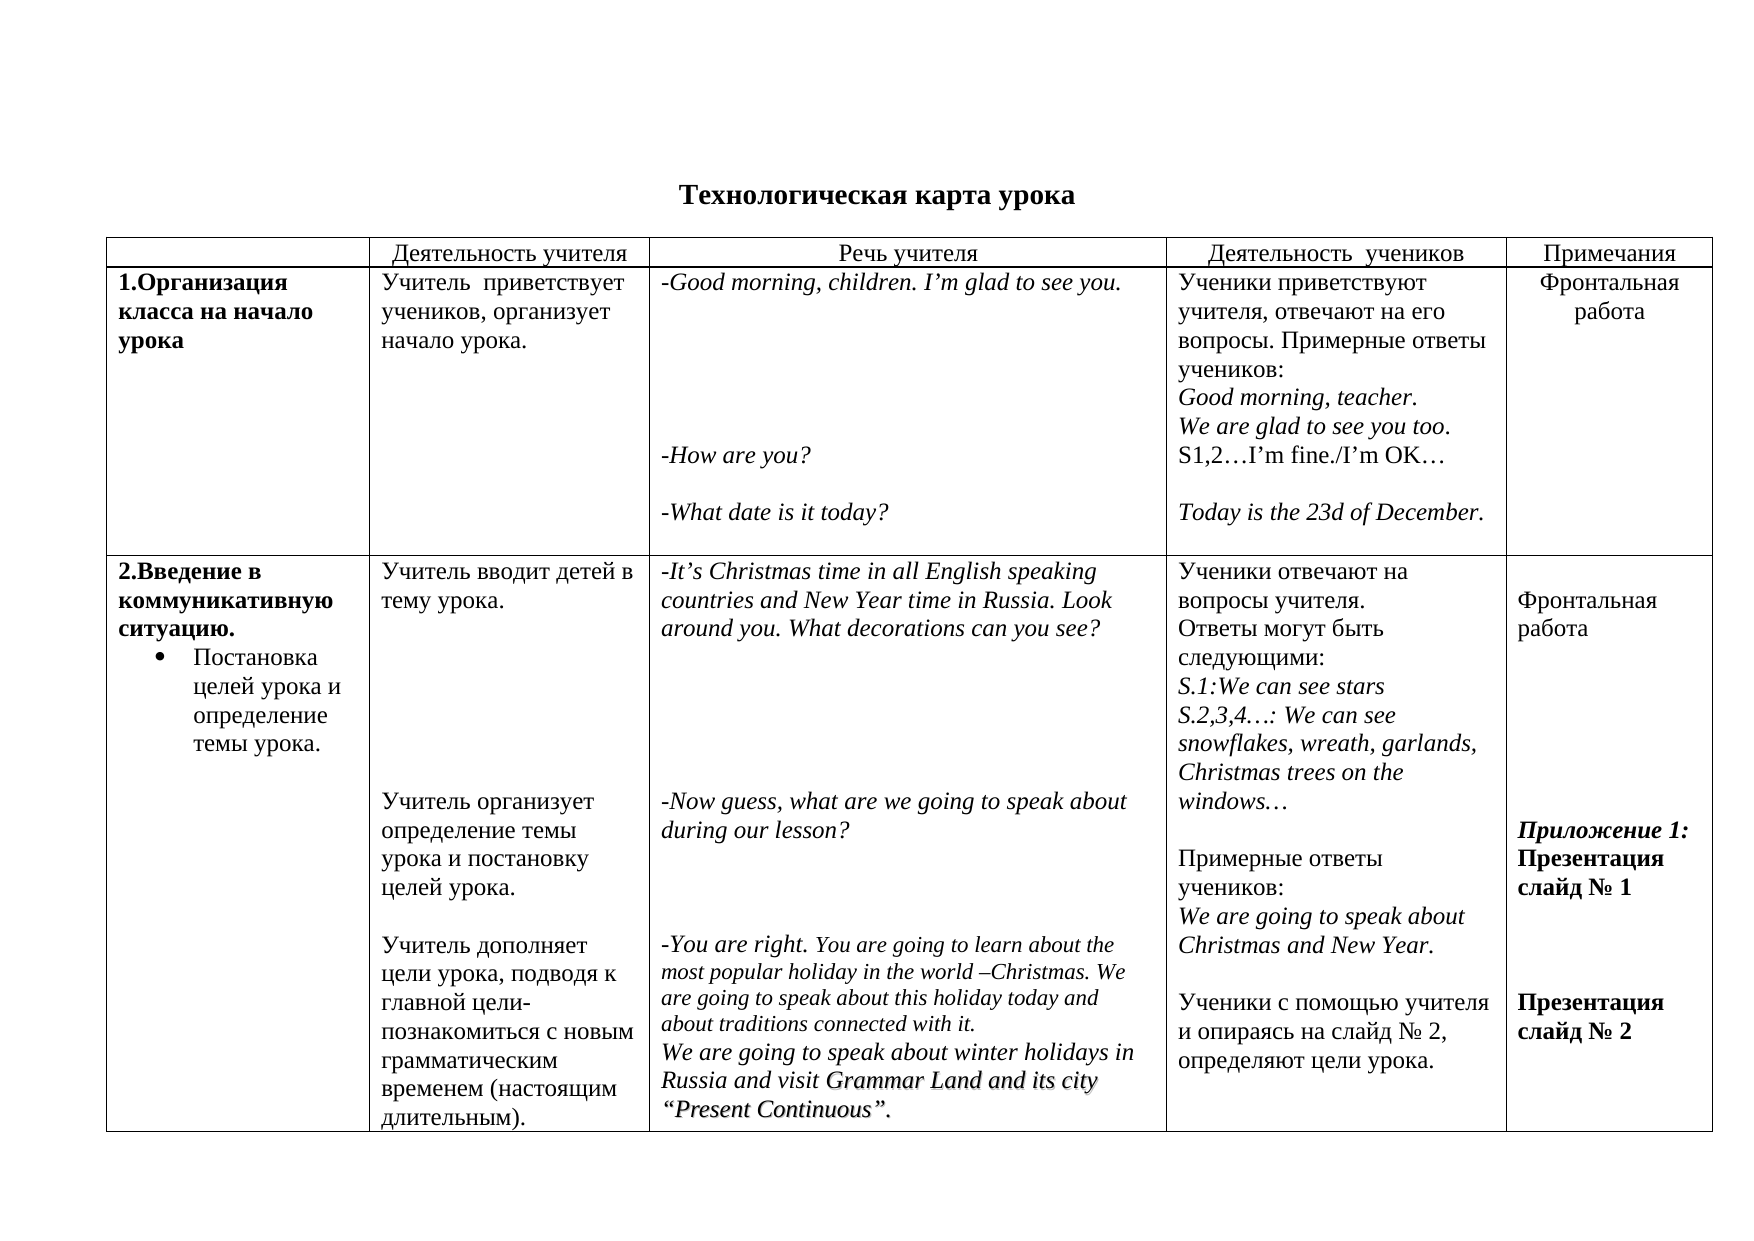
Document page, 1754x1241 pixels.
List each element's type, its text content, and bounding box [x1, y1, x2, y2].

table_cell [650, 556, 1166, 1131]
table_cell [1167, 556, 1506, 1131]
table_cell Ученики приветствуют учителя, отвечают на его вопросы. Примерные ответы учеников: Good morning, teacher. We are glad to see you too. S1,2…I’m fine./I’m OK… Today is the 23d of December. [1167, 268, 1506, 555]
table_cell Учитель приветствует учеников, организует начало урока. [370, 268, 649, 555]
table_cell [370, 556, 649, 1131]
table_cell 1.Организация класса на начало урока [107, 268, 369, 555]
table_header Деятельность учеников [1167, 238, 1506, 266]
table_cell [1507, 556, 1712, 1131]
table_cell Фронтальная работа [1507, 268, 1712, 555]
table_header [107, 238, 369, 266]
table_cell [107, 556, 369, 1131]
table_header Деятельность учителя [370, 238, 649, 266]
table_cell -Good morning, children. I’m glad to see you. -How are you? -What date is it today? [650, 268, 1166, 555]
table_header Речь учителя [650, 238, 1166, 266]
text Технологическая карта урока [118, 177, 1636, 211]
table_header Примечания [1507, 238, 1712, 266]
